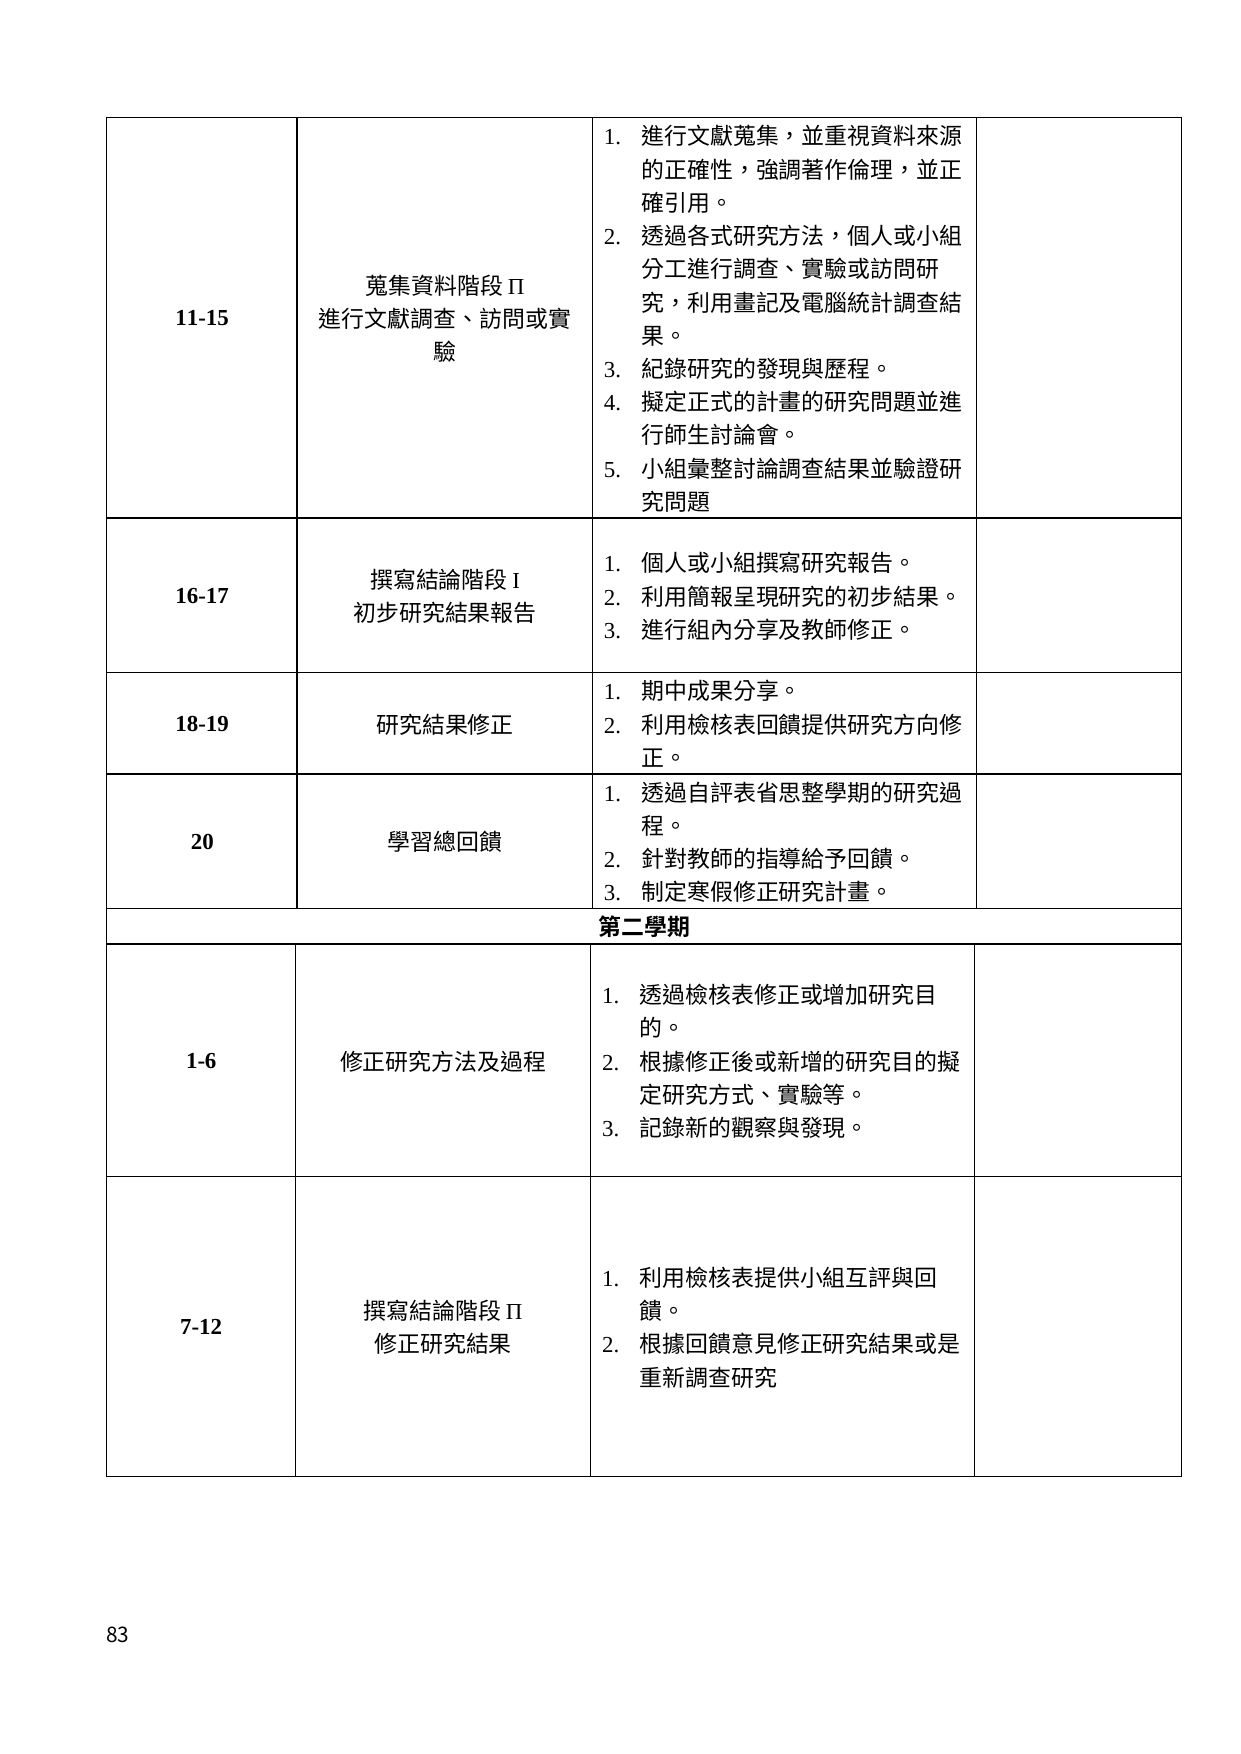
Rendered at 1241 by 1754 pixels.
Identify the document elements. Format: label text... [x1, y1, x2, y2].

table_cell [977, 118, 1181, 517]
table_cell 7-12 [107, 1177, 295, 1476]
table_cell [977, 519, 1181, 672]
table_cell 蒐集資料階段Π 進行文獻調查、訪問或實驗 [298, 118, 592, 517]
table_cell 透過檢核表修正或增加研究目的。 根據修正後或新增的研究目的擬定研究方式、實驗等。 記錄新的觀察與發現。 [591, 945, 974, 1176]
table_cell 16-17 [107, 519, 296, 672]
table_cell 進行文獻蒐集，並重視資料來源的正確性，強調著作倫理，並正確引用。 透過各式研究方法，個人或小組分工進行調查、實驗或訪問研究，利用畫記及電腦統計調查結果。 紀錄研究的發現與歷程。 擬定正式的計畫的研究問題並進行師生討論會。 小組彙整討論調查結果並驗證研究問題 [593, 118, 976, 517]
table_cell 11-15 [107, 118, 296, 517]
table_cell 第二學期 [107, 909, 1181, 943]
table_cell 修正研究方法及過程 [296, 945, 590, 1176]
table_cell 透過自評表省思整學期的研究過程。 針對教師的指導給予回饋。 制定寒假修正研究計畫。 [593, 775, 976, 907]
table_cell 研究結果修正 [298, 673, 592, 773]
table_cell 學習總回饋 [298, 775, 592, 907]
table_cell [975, 1177, 1181, 1476]
table_cell [977, 673, 1181, 773]
table_cell 20 [107, 775, 296, 907]
table_cell 利用檢核表提供小組互評與回饋。 根據回饋意見修正研究結果或是重新調查研究 [591, 1177, 974, 1476]
table_cell 撰寫結論階段Ι 初步研究結果報告 [298, 519, 592, 672]
table_cell 1-6 [107, 945, 295, 1176]
table_cell 個人或小組撰寫研究報告。 利用簡報呈現研究的初步結果。 進行組內分享及教師修正。 [593, 519, 976, 672]
table_cell [975, 945, 1181, 1176]
table_cell 期中成果分享。 利用檢核表回饋提供研究方向修正。 [593, 673, 976, 773]
table_cell 18-19 [107, 673, 296, 773]
table_cell 撰寫結論階段Π 修正研究結果 [296, 1177, 590, 1476]
table_cell [977, 775, 1181, 907]
